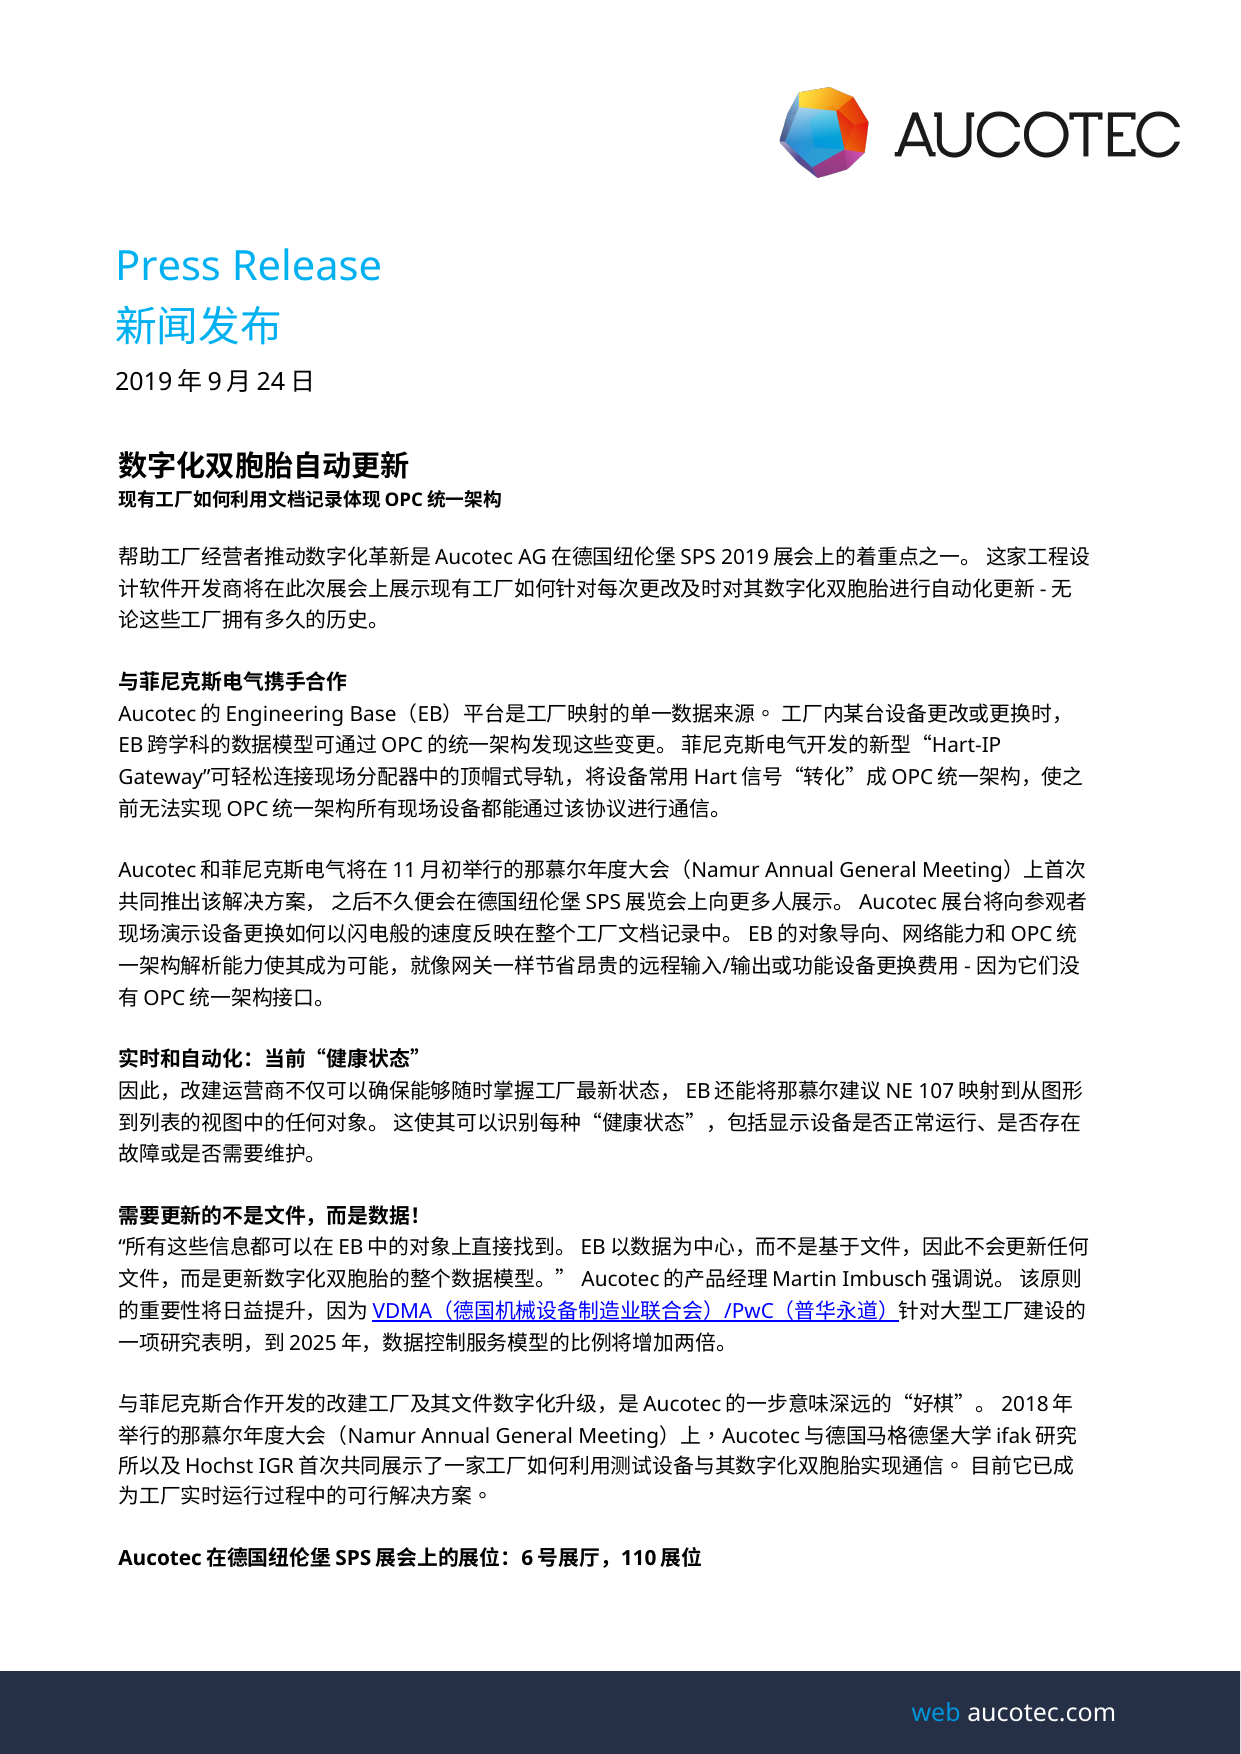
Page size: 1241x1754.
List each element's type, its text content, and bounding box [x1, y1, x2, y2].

text 现有工厂如何利用文档记录体现OPC统一架构 [118, 484, 1092, 512]
text Aucotec和菲尼克斯电气将在11月初举行的那慕尔年度大会（Namur Annual General Meeting）上首次共同推出该解决方案， 之后不久便会在德国纽伦堡SPS展览会上向更多人展示。 Aucotec展台将向参观者现场演示设备更换如何以闪电般的速度反映在整个工厂文档记录中。 EB的对象导向、网络能力和OPC统一架构解析能力使其成为可能，就像网关一样节省昂贵的远程输入/输出或功能设备更换费用 - 因为它们没有OPC统一架构接口。 [118, 854, 1092, 1011]
text 与菲尼克斯电气携手合作 [118, 665, 1092, 695]
text “所有这些信息都可以在EB中的对象上直接找到。 EB以数据为中心，而不是基于文件，因此不会更新任何文件，而是更新数字化双胞胎的整个数据模型。” Aucotec的产品经理Martin Imbusch强调说。 该原则的重要性将日益提升，因为VDMA（德国机械设备制造业联合会）/PwC（普华永道）针对大型工厂建设的一项研究表明，到2025年，数据控制服务模型的比例将增加两倍。 [118, 1231, 1092, 1356]
text 需要更新的不是文件，而是数据！ [118, 1199, 1092, 1229]
text 因此，改建运营商不仅可以确保能够随时掌握工厂最新状态， EB还能将那慕尔建议NE 107映射到从图形到列表的视图中的任何对象。 这使其可以识别每种“健康状态”，包括显示设备是否正常运行、是否存在故障或是否需要维护。 [118, 1074, 1092, 1168]
picture [779, 87, 879, 193]
text Aucotec的Engineering Base（EB）平台是工厂映射的单一数据来源。 工厂内某台设备更改或更换时，EB跨学科的数据模型可通过OPC的统一架构发现这些变更。 菲尼克斯电气开发的新型“Hart-IP Gateway”可轻松连接现场分配器中的顶帽式导轨，将设备常用Hart信号“转化”成OPC统一架构，使之前无法实现OPC统一架构所有现场设备都能通过该协议进行通信。 [118, 697, 1092, 822]
text Aucotec在德国纽伦堡SPS展会上的展位：6号展厅，110展位 [118, 1541, 1092, 1571]
text 与菲尼克斯合作开发的改建工厂及其文件数字化升级，是Aucotec的一步意味深远的“好棋”。 2018年举行的那慕尔年度大会（Namur Annual General Meeting）上，Aucotec与德国马格德堡大学ifak研究所以及Hochst IGR首次共同展示了一家工厂如何利用测试设备与其数字化双胞胎实现通信。 目前它已成为工厂实时运行过程中的可行解决方案。 [118, 1387, 1092, 1509]
text 实时和自动化：当前“健康状态” [118, 1042, 1092, 1073]
text 数字化双胞胎自动更新 [118, 266, 1092, 484]
text 帮助工厂经营者推动数字化革新是Aucotec AG在德国纽伦堡SPS 2019展会上的着重点之一。 这家工程设计软件开发商将在此次展会上展示现有工厂如何针对每次更改及时对其数字化双胞胎进行自动化更新 - 无论这些工厂拥有多久的历史。 [118, 540, 1092, 634]
picture [888, 89, 1181, 166]
